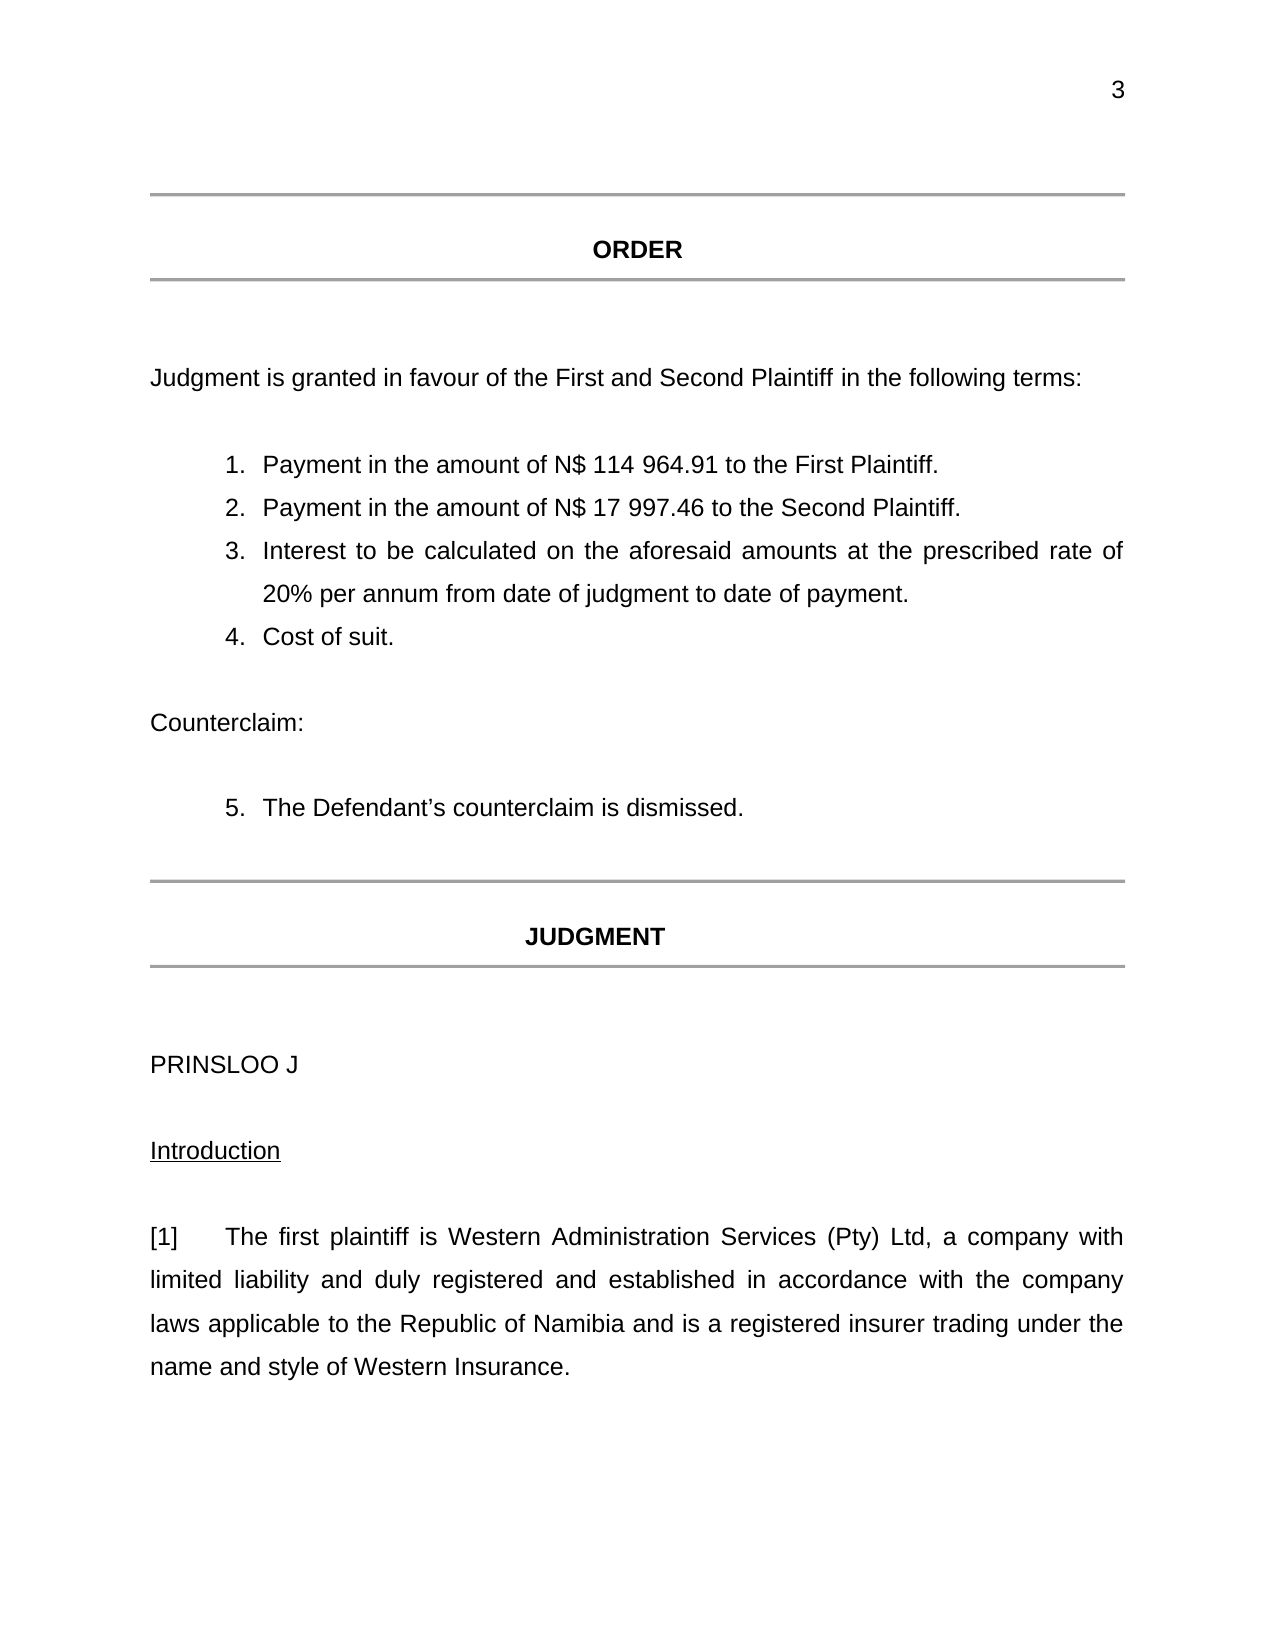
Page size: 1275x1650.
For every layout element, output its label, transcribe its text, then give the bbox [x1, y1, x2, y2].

text JUDGMENT [450, 922, 1125, 950]
text ORDER [150, 235, 1125, 264]
text PRINSLOO J [150, 1050, 1125, 1079]
list The Defendant’s counterclaim is dismissed. [225, 793, 1125, 822]
list Payment in the amount of N$ 17 997.46 to the Second Plaintiff. [225, 493, 1125, 521]
text Introduction [150, 1136, 1125, 1165]
list Cost of suit. [225, 622, 1125, 651]
list Payment in the amount of N$ 114 964.91 to the First Plaintiff. [225, 449, 1125, 478]
text Judgment is granted in favour of the First and Second Plaintiff in the following terms: [150, 363, 1125, 392]
text Counterclaim: [150, 708, 1125, 737]
text [1] The first plaintiff is Western Administration Services (Pty) Ltd, a company with limited liability and duly registered and established in accordance with the company laws applicable to the Republic of Namibia and is a registered insurer trading under the name and style of Western Insurance. [150, 1222, 1125, 1381]
list Interest to be calculated on the aforesaid amounts at the prescribed rate of 20% per annum from date of judgment to date of payment. [225, 536, 1125, 608]
